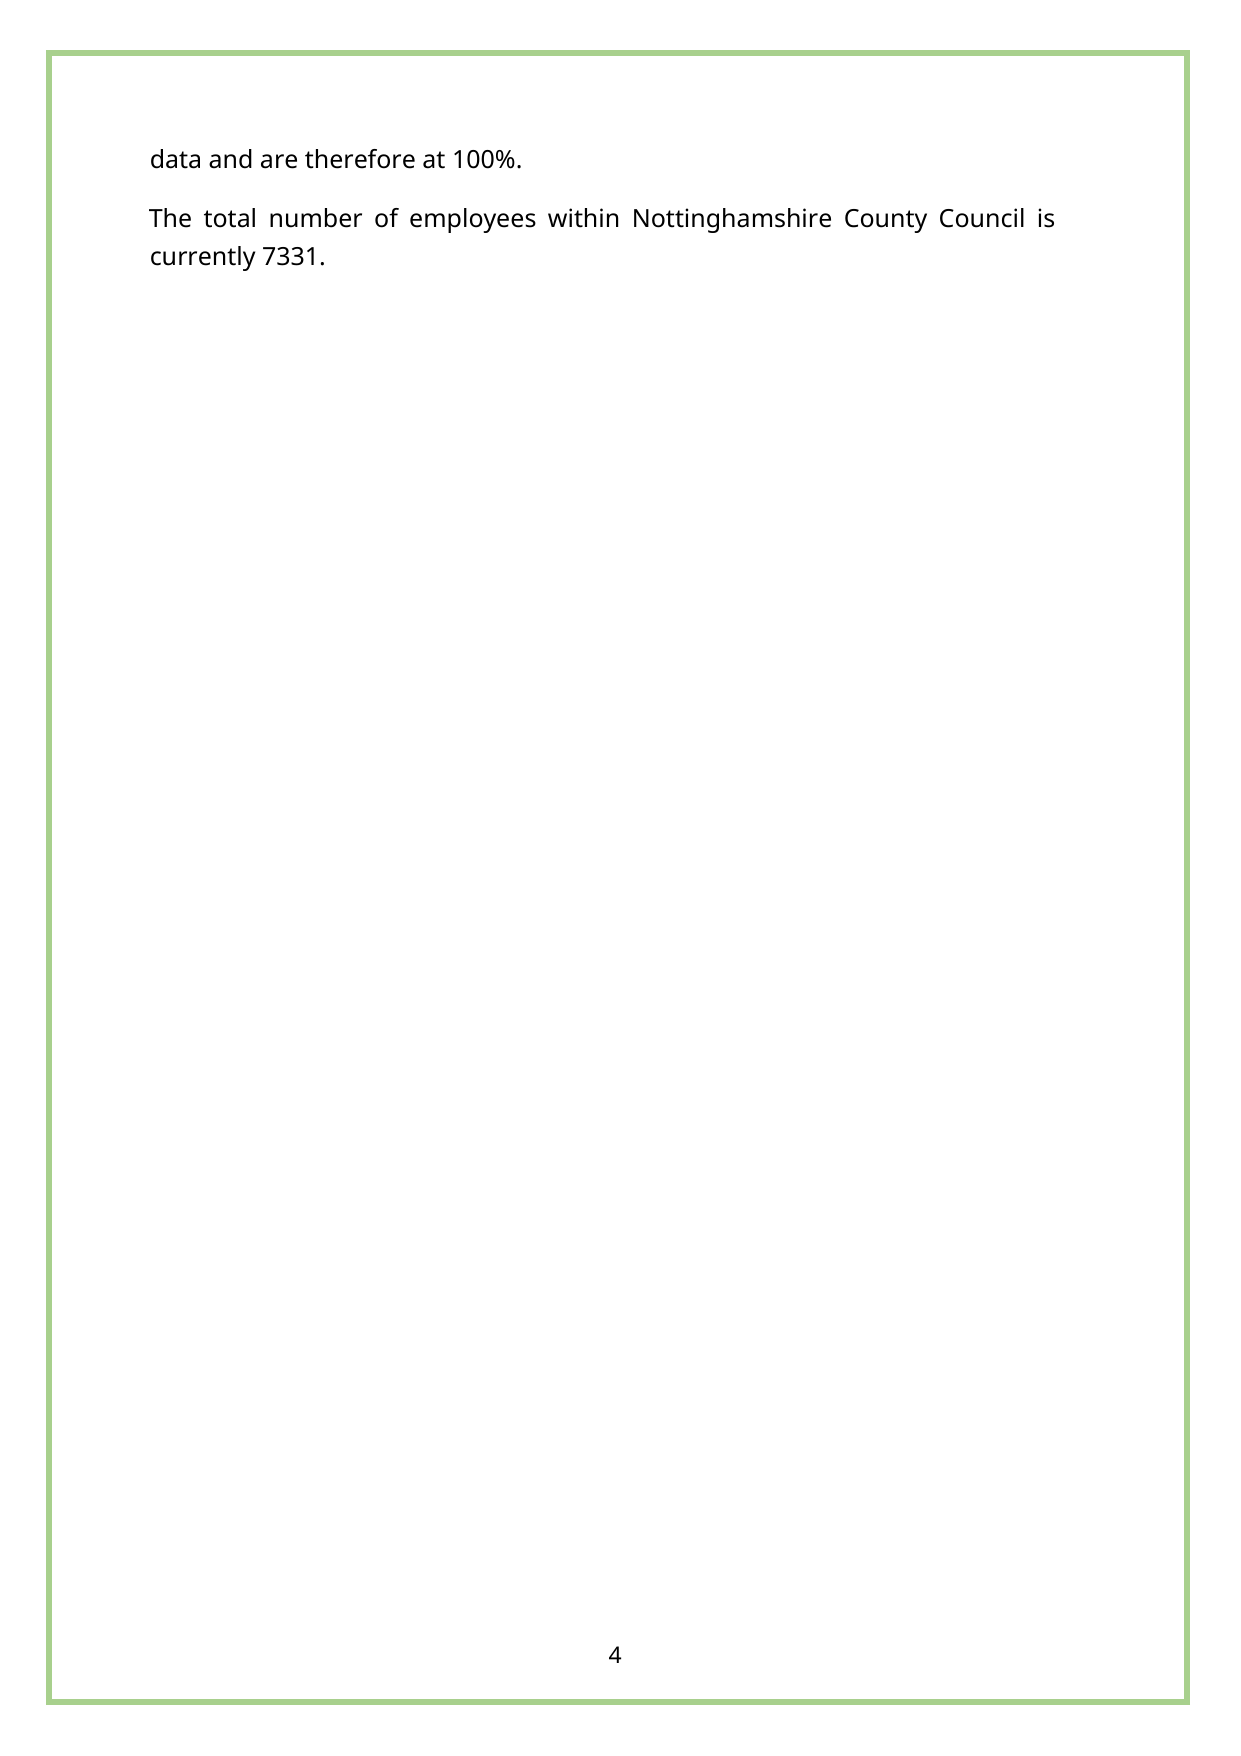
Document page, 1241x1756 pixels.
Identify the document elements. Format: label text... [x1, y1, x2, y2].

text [148, 142, 1069, 176]
text The total number of employees within Nottinghamshire County Council is currently 7331. [148, 201, 1056, 273]
